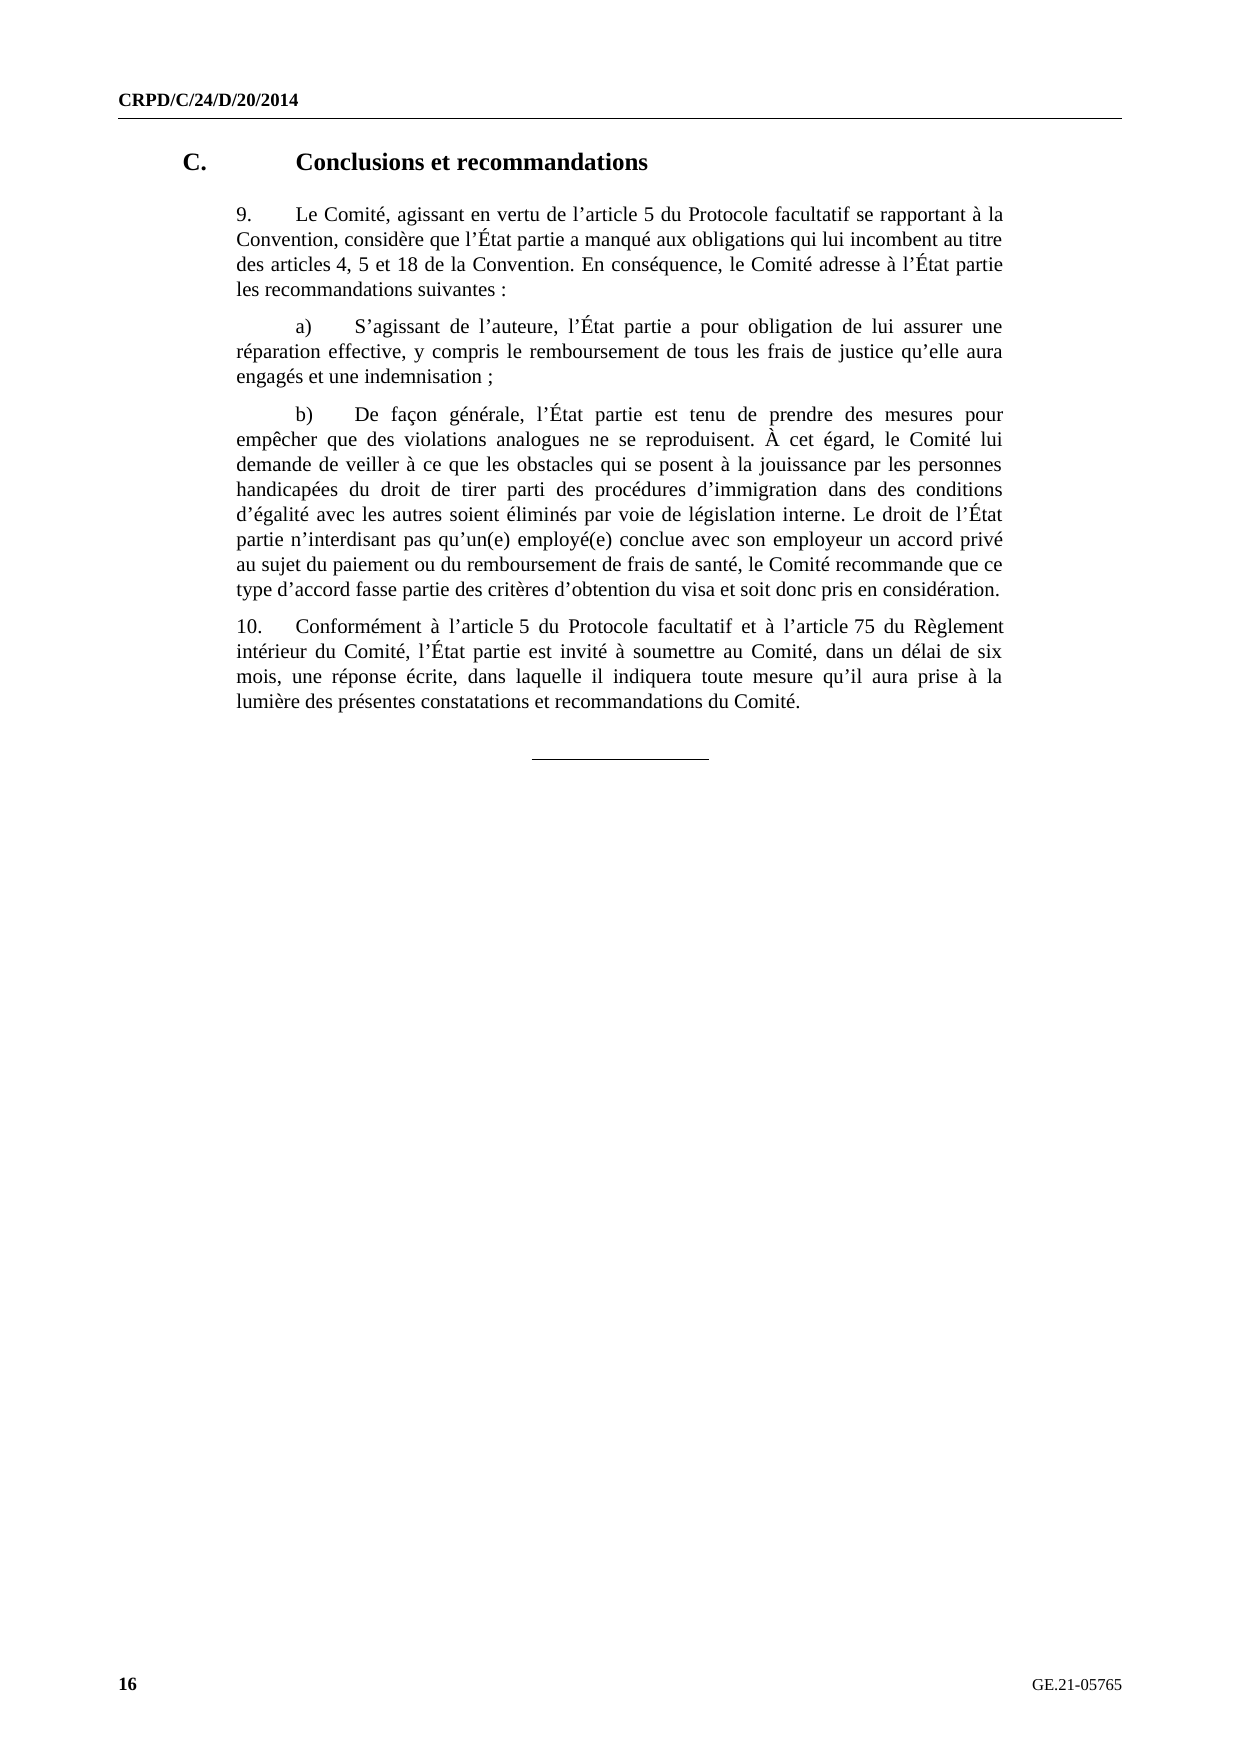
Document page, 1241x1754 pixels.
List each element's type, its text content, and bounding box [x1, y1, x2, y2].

text a) S’agissant de l’auteure, l’État partie a pour obligation de lui assurer une réparation effective, y compris le remboursement de tous les frais de justice qu’elle aura engagés et une indemnisation ; [236, 313, 1004, 388]
text 9. Le Comité, agissant en vertu de l’article 5 du Protocole facultatif se rapportant à la Convention, considère que l’État partie a manqué aux obligations qui lui incombent au titre des articles 4, 5 et 18 de la Convention. En conséquence, le Comité adresse à l’État partie les recommandations suivantes : [236, 201, 1004, 301]
text b) De façon générale, l’État partie est tenu de prendre des mesures pour empêcher que des violations analogues ne se reproduisent. À cet égard, le Comité lui demande de veiller à ce que les obstacles qui se posent à la jouissance par les personnes handicapées du droit de tirer parti des procédures d’immigration dans des conditions d’égalité avec les autres soient éliminés par voie de législation interne. Le droit de l’État partie n’interdisant pas qu’un(e) employé(e) conclue avec son employeur un accord privé au sujet du paiement ou du remboursement de frais de santé, le Comité recommande que ce type d’accord fasse partie des critères d’obtention du visa et soit donc pris en considération. [236, 401, 1004, 601]
text 10. Conformément à l’article 5 du Protocole facultatif et à l’article 75 du Règlement intérieur du Comité, l’État partie est invité à soumettre au Comité, dans un délai de six mois, une réponse écrite, dans laquelle il indiquera toute mesure qu’il aura prise à la lumière des présentes constatations et recommandations du Comité. [236, 613, 1004, 713]
text C. Conclusions et recommandations [118, 148, 1004, 176]
